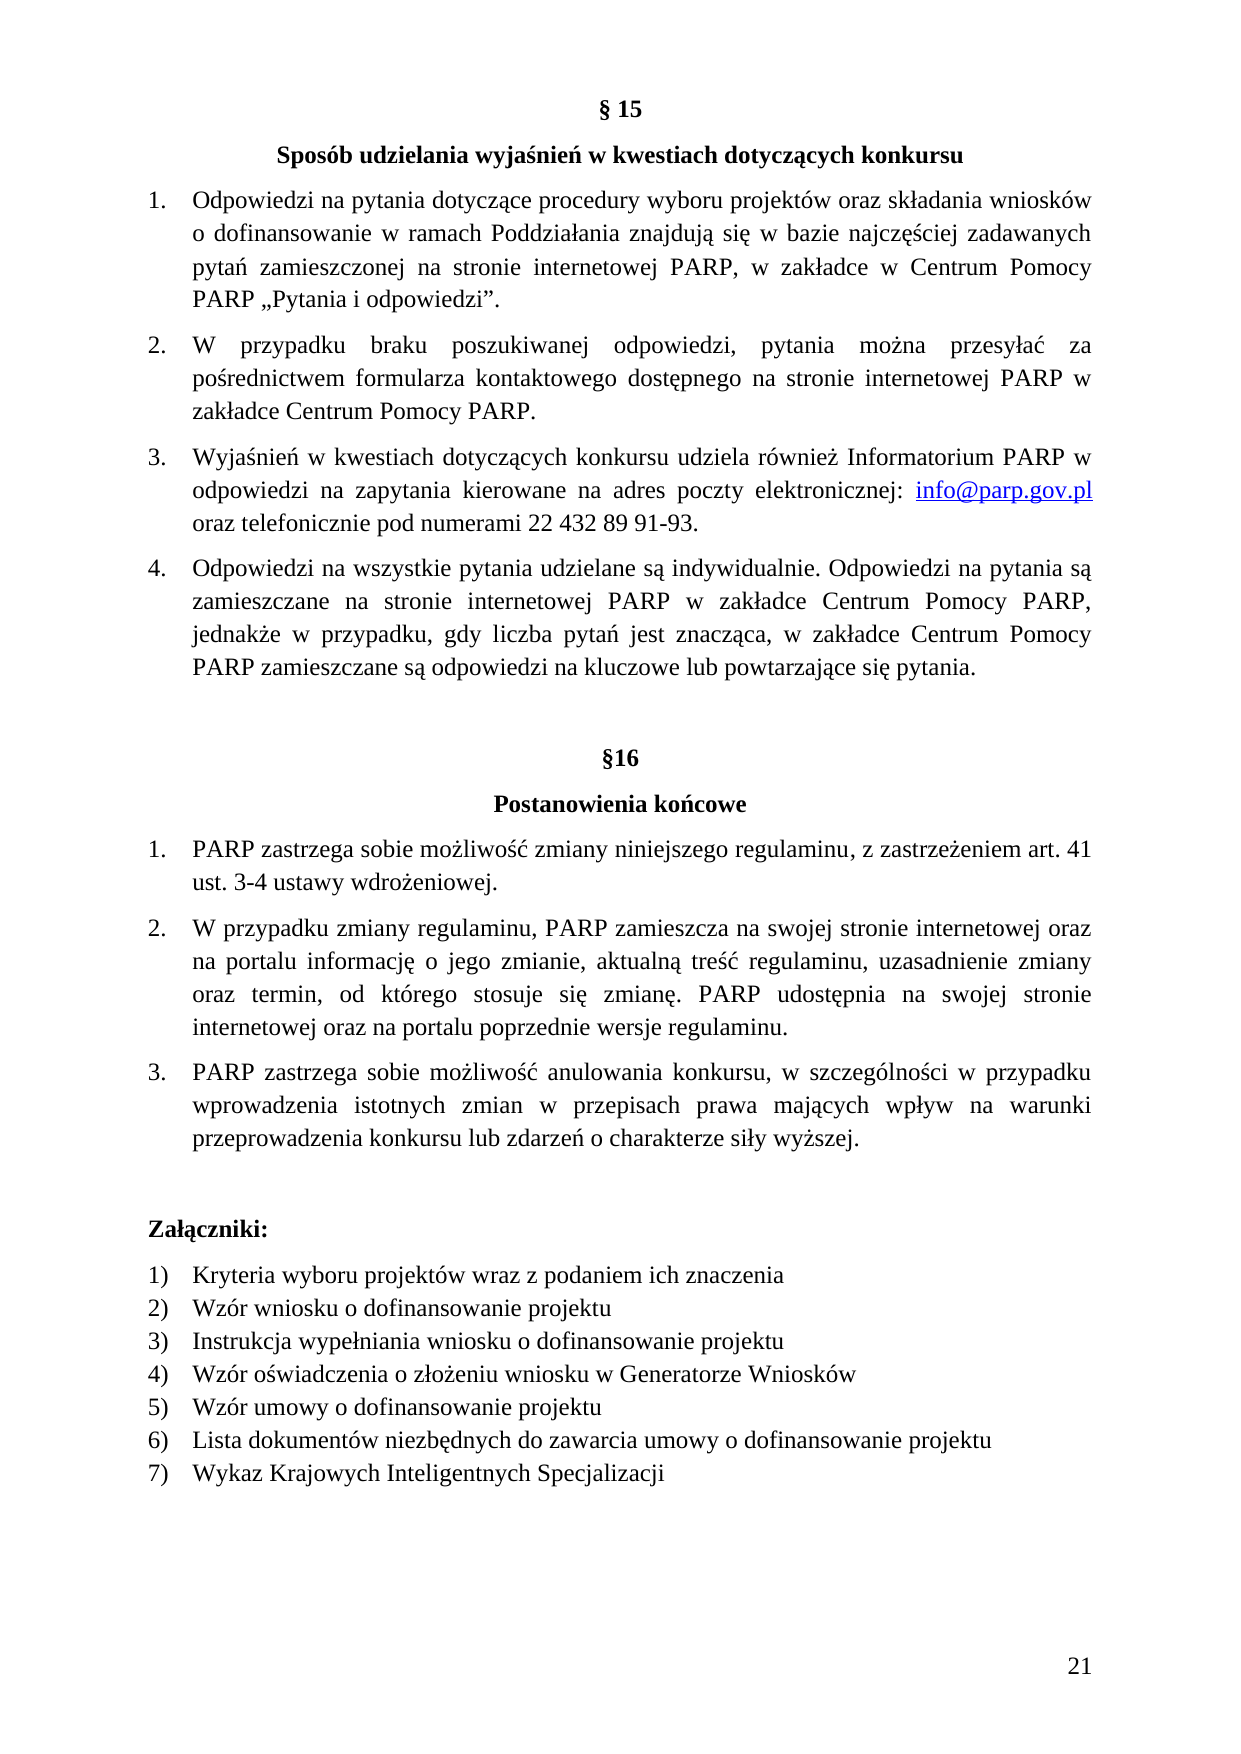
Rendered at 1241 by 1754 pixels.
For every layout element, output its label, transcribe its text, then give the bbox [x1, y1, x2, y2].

list Wzór oświadczenia o złożeniu wniosku w Generatorze Wniosków [148, 1359, 1092, 1388]
text Sposób udzielania wyjaśnień w kwestiach dotyczących konkursu [148, 140, 1092, 169]
list Wzór wniosku o dofinansowanie projektu [148, 1293, 1092, 1322]
list PARP zastrzega sobie możliwość anulowania konkursu, w szczególności w przypadku wprowadzenia istotnych zmian w przepisach prawa mających wpływ na warunki przeprowadzenia konkursu lub zdarzeń o charakterze siły wyższej. [148, 1057, 1092, 1152]
list Lista dokumentów niezbędnych do zawarcia umowy o dofinansowanie projektu [148, 1425, 1092, 1454]
text Załączniki: [148, 1214, 1092, 1243]
list PARP zastrzega sobie możliwość zmiany niniejszego regulaminu, z zastrzeżeniem art. 41 ust. 3-4 ustawy wdrożeniowej. [148, 834, 1092, 896]
list Wykaz Krajowych Inteligentnych Specjalizacji [148, 1458, 1092, 1487]
list Instrukcja wypełniania wniosku o dofinansowanie projektu [148, 1326, 1092, 1355]
list Wzór umowy o dofinansowanie projektu [148, 1392, 1092, 1421]
list Odpowiedzi na pytania dotyczące procedury wyboru projektów oraz składania wniosków o dofinansowanie w ramach Poddziałania znajdują się w bazie najczęściej zadawanych pytań zamieszczonej na stronie internetowej PARP, w zakładce w Centrum Pomocy PARP „Pytania i odpowiedzi”. [148, 186, 1092, 313]
text § 15 [148, 94, 1092, 123]
list Kryteria wyboru projektów wraz z podaniem ich znaczenia [148, 1260, 1092, 1289]
text Postanowienia końcowe [148, 789, 1092, 818]
list W przypadku braku poszukiwanej odpowiedzi, pytania można przesyłać za pośrednictwem formularza kontaktowego dostępnego na stronie internetowej PARP w zakładce Centrum Pomocy PARP. [148, 330, 1092, 425]
list Odpowiedzi na wszystkie pytania udzielane są indywidualnie. Odpowiedzi na pytania są zamieszczane na stronie internetowej PARP w zakładce Centrum Pomocy PARP, jednakże w przypadku, gdy liczba pytań jest znacząca, w zakładce Centrum Pomocy PARP zamieszczane są odpowiedzi na kluczowe lub powtarzające się pytania. [148, 553, 1092, 681]
text §16 [148, 743, 1092, 772]
list W przypadku zmiany regulaminu, PARP zamieszcza na swojej stronie internetowej oraz na portalu informację o jego zmianie, aktualną treść regulaminu, uzasadnienie zmiany oraz termin, od którego stosuje się zmianę. PARP udostępnia na swojej stronie internetowej oraz na portalu poprzednie wersje regulaminu. [148, 913, 1092, 1041]
list Wyjaśnień w kwestiach dotyczących konkursu udziela również Informatorium PARP w odpowiedzi na zapytania kierowane na adres poczty elektronicznej: info@parp.gov.pl oraz telefonicznie pod numerami 22 432 89 91-93. [148, 442, 1092, 536]
